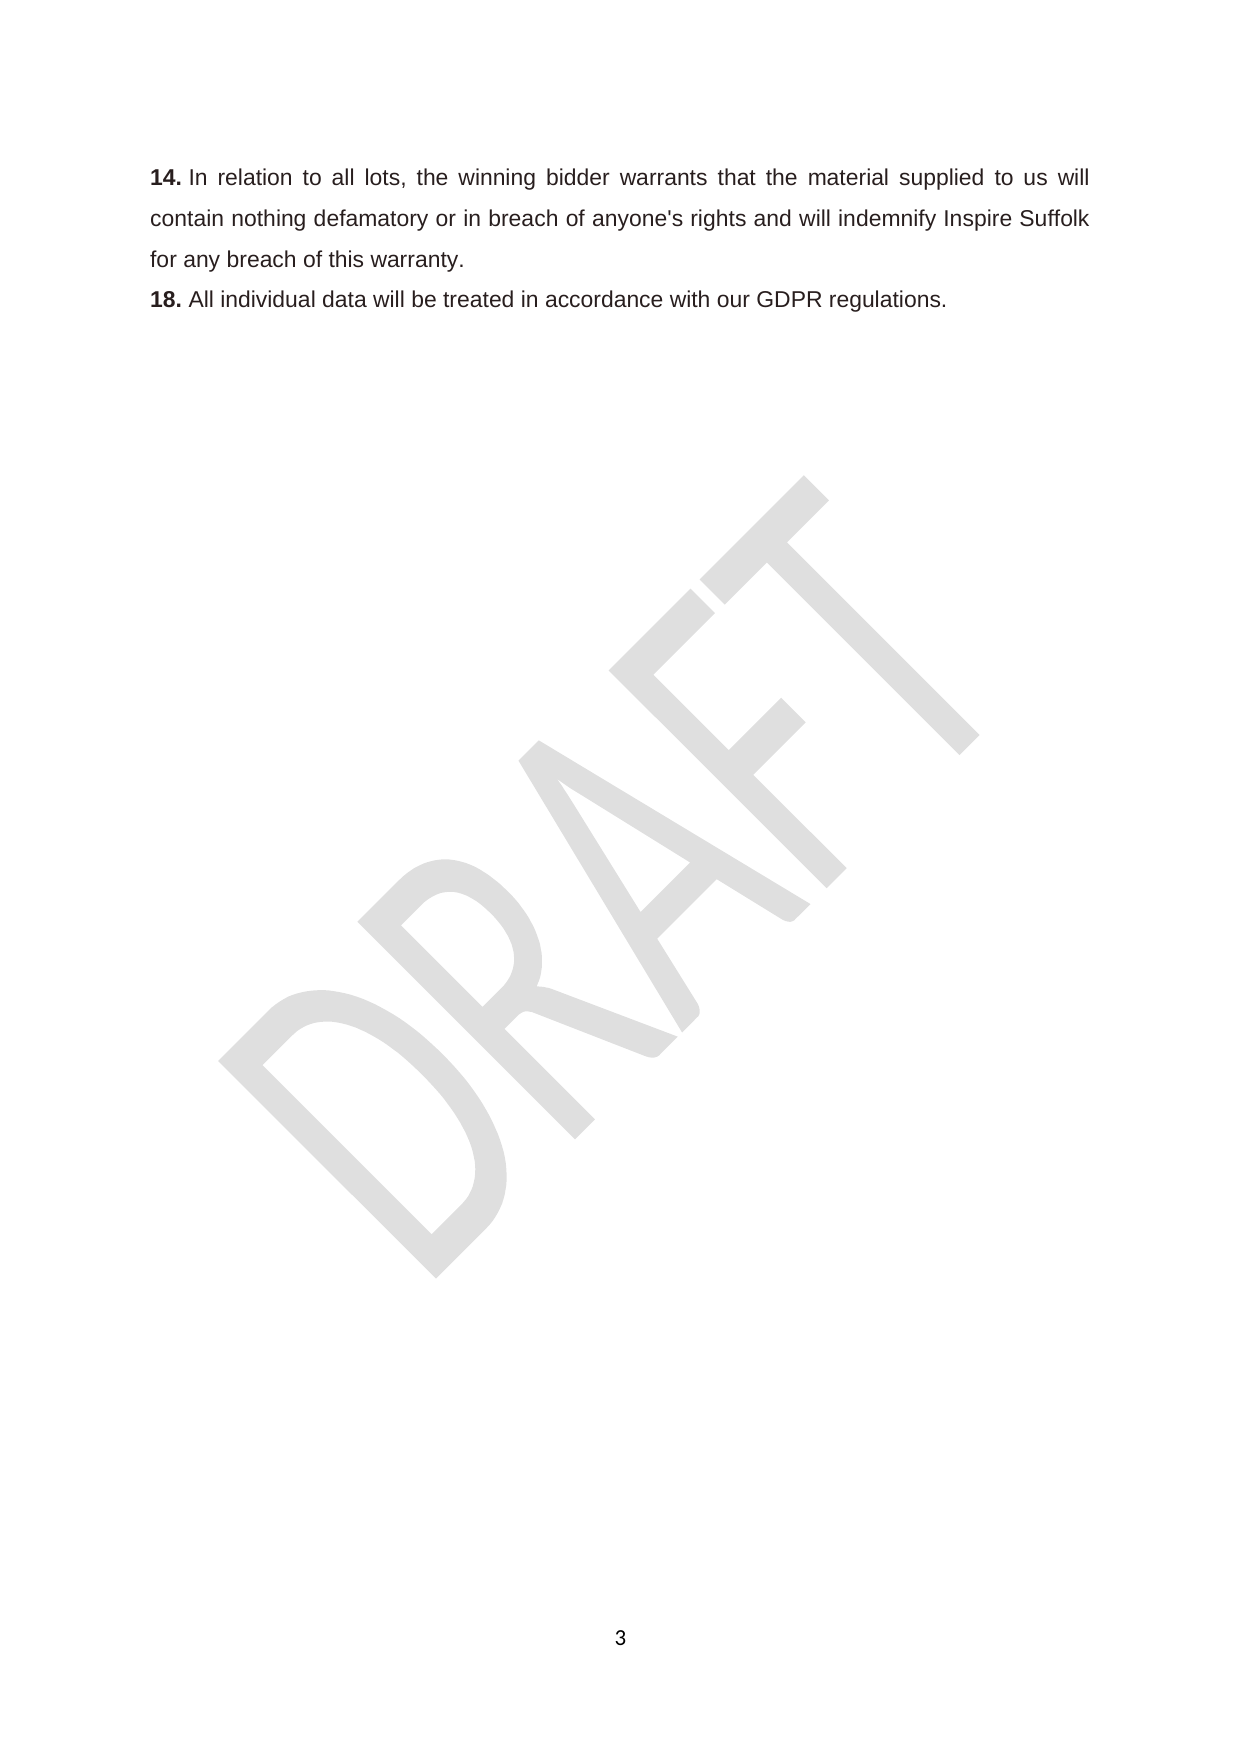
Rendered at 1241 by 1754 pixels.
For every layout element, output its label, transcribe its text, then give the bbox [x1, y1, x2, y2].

text 14. In relation to all lots, the winning bidder warrants that the material supplied to us will contain nothing defamatory or in breach of anyone's rights and will indemnify Inspire Suffolk for any breach of this warranty. [150, 150, 1090, 272]
text 18. All individual data will be treated in accordance with our GDPR regulations. [150, 272, 1090, 312]
